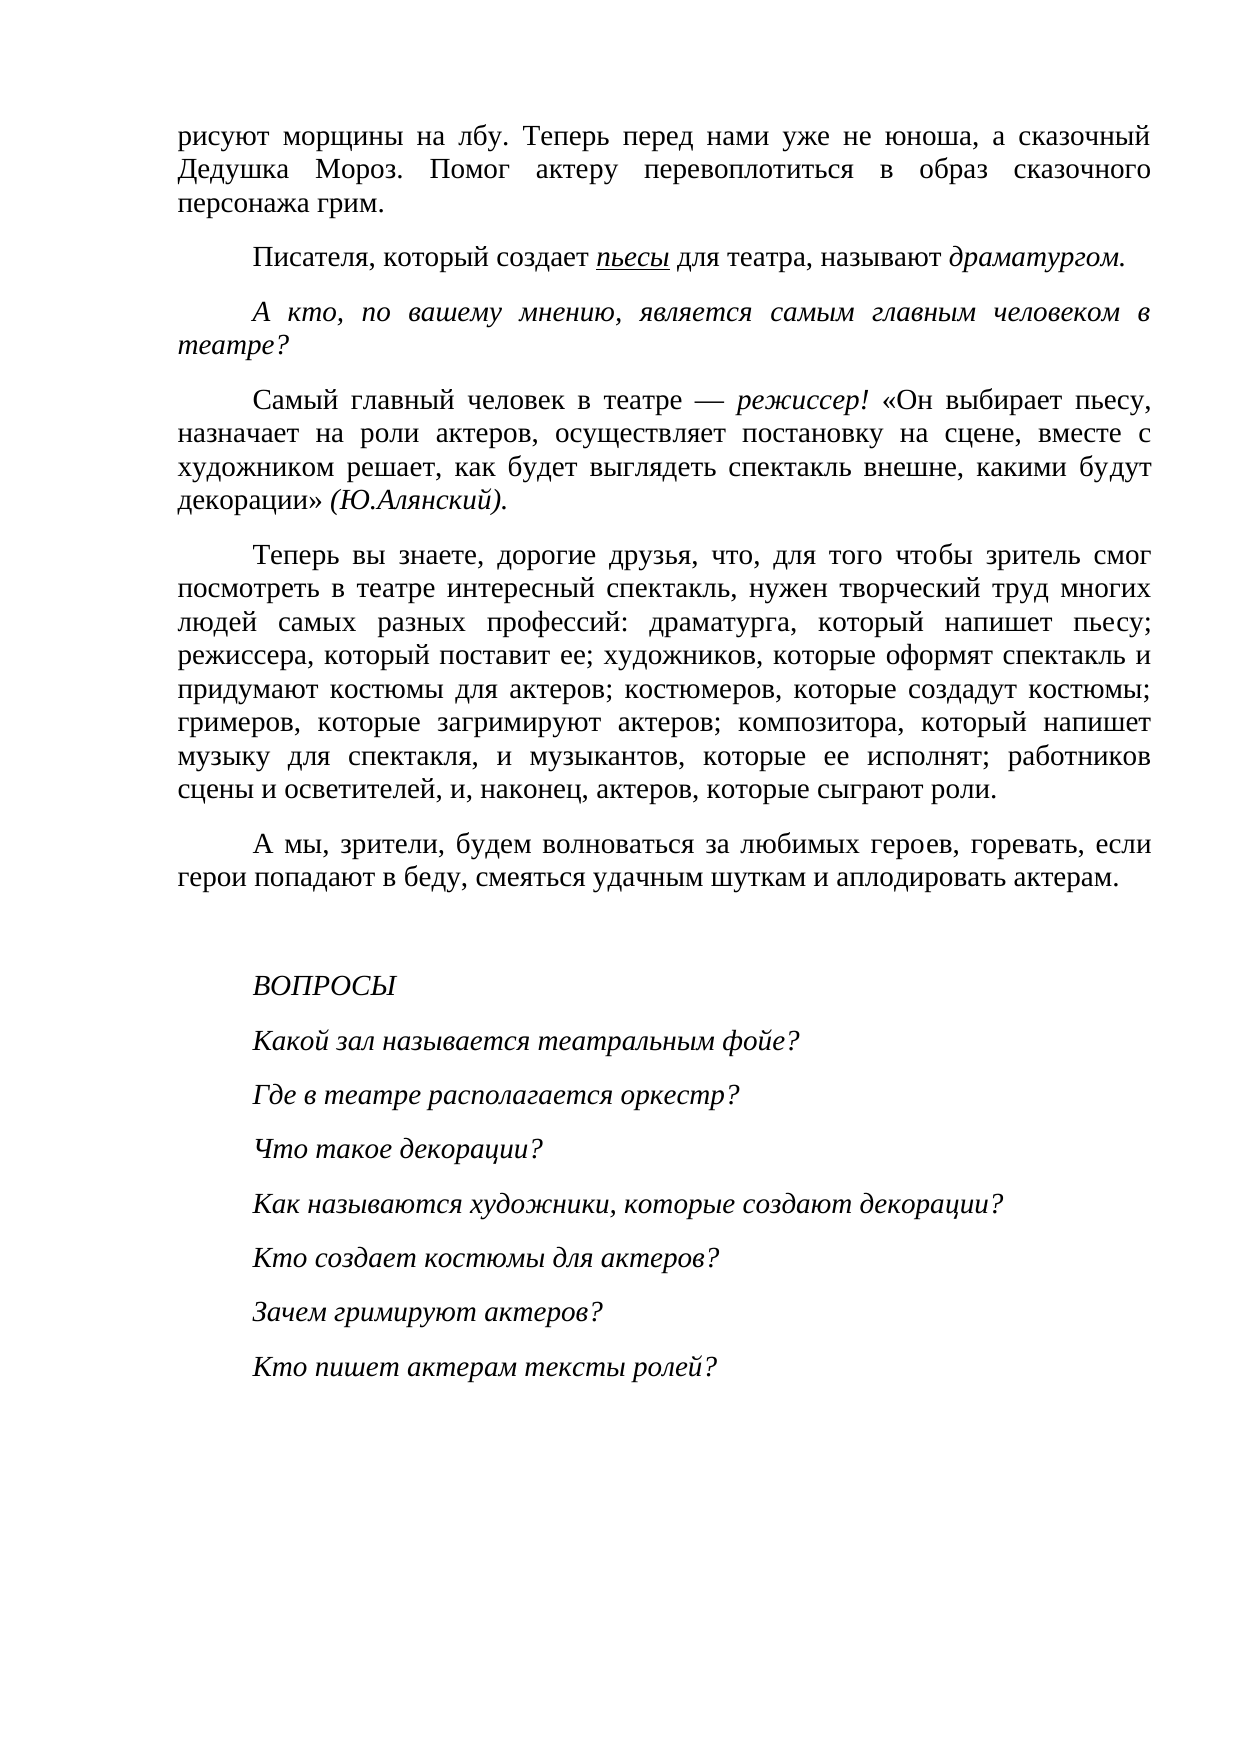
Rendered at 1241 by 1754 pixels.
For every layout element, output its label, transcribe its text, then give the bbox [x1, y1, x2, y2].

text Зачем гримируют актеров? [177, 1294, 1152, 1328]
text Что такое декорации? [177, 1131, 1152, 1165]
text Теперь вы знаете, дорогие друзья, что, для того чтобы зритель смог посмотреть в театре интересный спектакль, нужен творческий труд многих людей самых разных профессий: драматурга, который напишет пьесу; режиссера, который поставит ее; художников, которые оформят спектакль и придумают костюмы для актеров; костюмеров, которые создадут костюмы; гримеров, которые загримируют актеров; композитора, который напишет музыку для спектакля, и музыкантов, которые ее исполнят; работников сцены и осветителей, и, наконец, актеров, которые сыграют роли. [177, 537, 1152, 805]
text ВОПРОСЫ [177, 968, 1152, 1002]
text А кто, по вашему мнению, является самым главным человеком в театре? [177, 294, 1152, 361]
text Самый главный человек в театре — режиссер! «Он выбирает пьесу, назначает на роли актеров, осуществляет постановку на сцене, вместе с художником решает, как будет выглядеть спектакль внешне, какими будут декорации» (Ю.Алянский). [177, 382, 1152, 516]
text Кто создает костюмы для актеров? [177, 1240, 1152, 1274]
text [177, 118, 1152, 219]
text Как называются художники, которые создают декорации? [177, 1186, 1152, 1219]
text Кто пишет актерам тексты ролей? [177, 1349, 1152, 1382]
text Какой зал называется театральным фойе? [177, 1023, 1152, 1056]
text Где в театре располагается оркестр? [177, 1077, 1152, 1111]
text Писателя, который создает пьесы для театра, называют драматургом. [177, 239, 1152, 273]
text А мы, зрители, будем волноваться за любимых героев, горевать, если герои попадают в беду, смеяться удачным шуткам и аплодировать актерам. [177, 826, 1152, 893]
